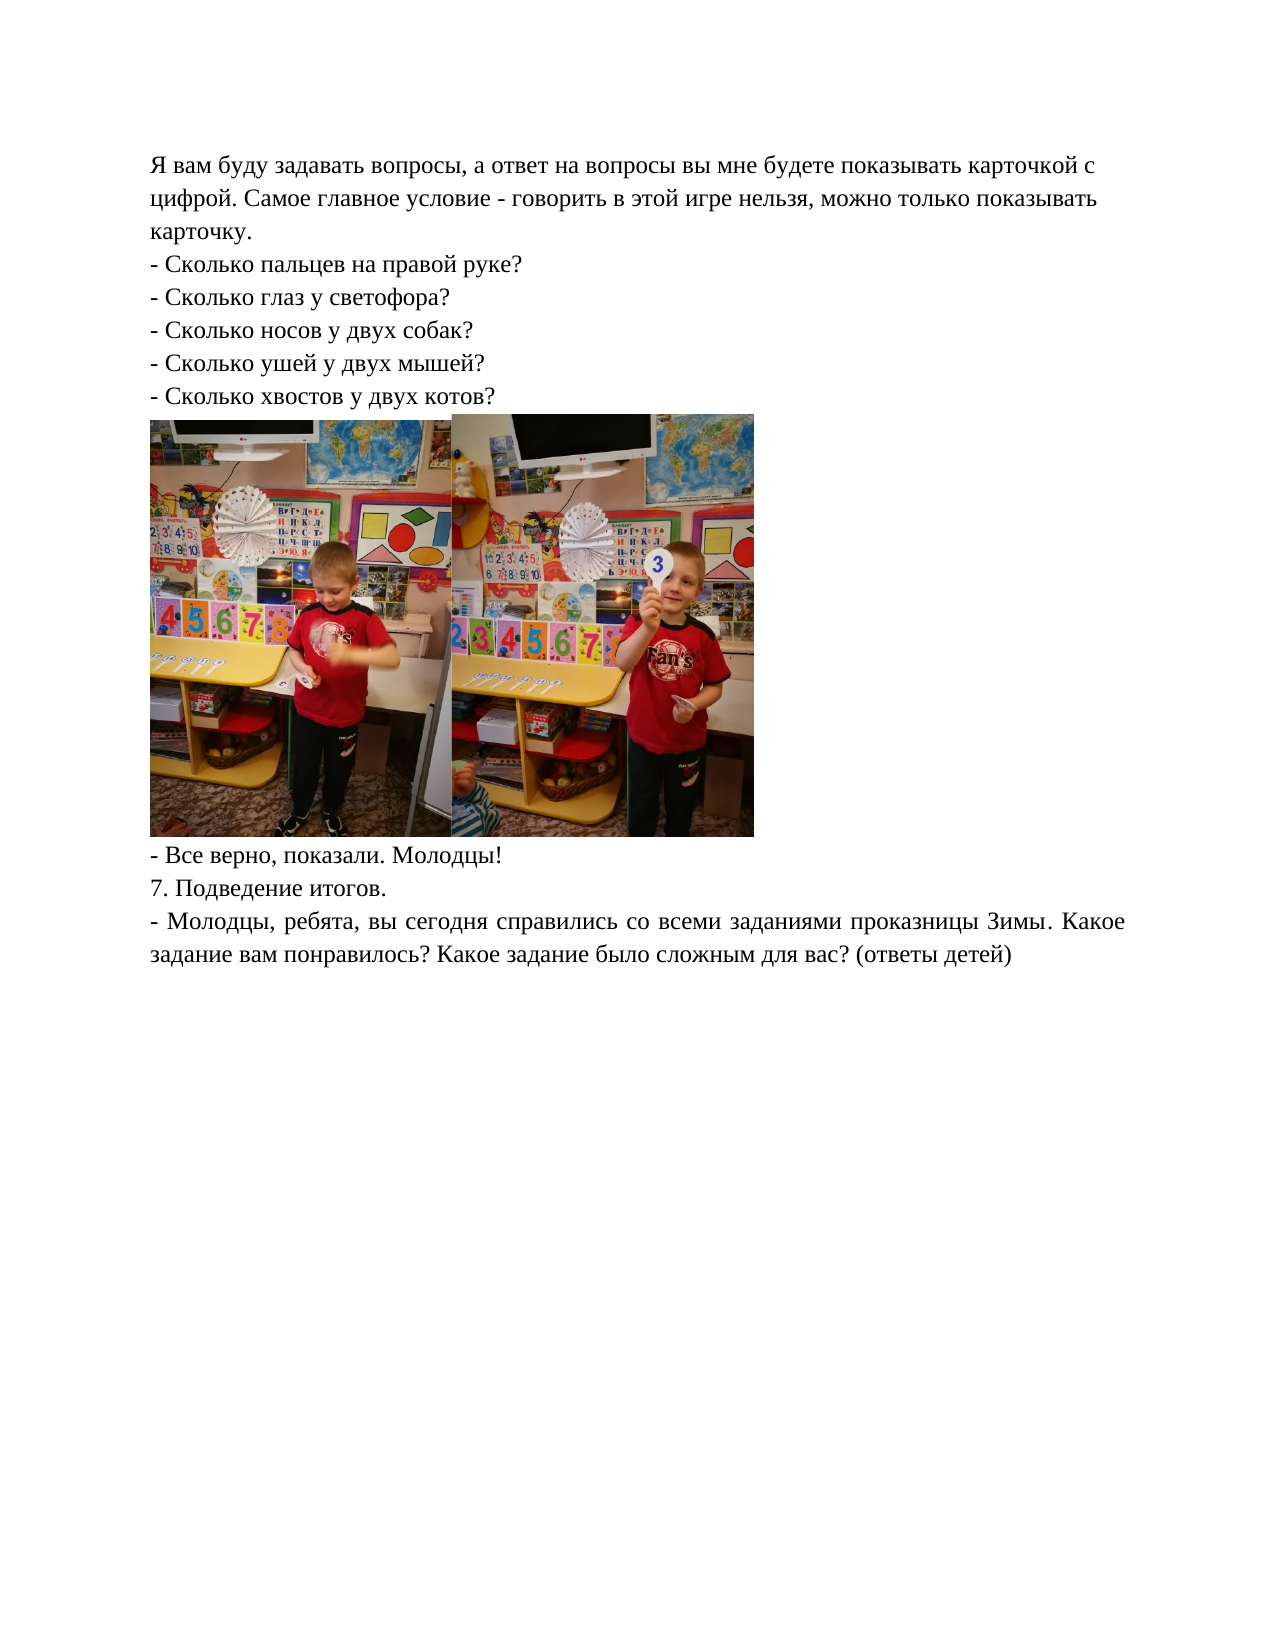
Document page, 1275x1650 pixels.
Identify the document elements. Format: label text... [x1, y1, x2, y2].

text - Сколько пальцев на правой руке? [150, 249, 1125, 278]
picture [150, 414, 754, 837]
text - Сколько ушей у двух мышей? [150, 348, 1125, 377]
text - Все верно, показали. Молодцы! [150, 840, 1125, 869]
text Я вам буду задавать вопросы, а ответ на вопросы вы мне будете показывать карточкой с цифрой. Самое главное условие - говорить в этой игре нельзя, можно только показывать карточку. [150, 150, 1125, 245]
text 7. Подведение итогов. [150, 873, 1125, 902]
text - Сколько носов у двух собак? [150, 315, 1125, 344]
text - Сколько хвостов у двух котов? [150, 381, 1125, 410]
text - Молодцы, ребята, вы сегодня справились со всеми заданиями проказницы Зимы. Какое задание вам понравилось? Какое задание было сложным для вас? (ответы детей) [150, 906, 1125, 968]
text - Сколько глаз у светофора? [150, 282, 1125, 311]
